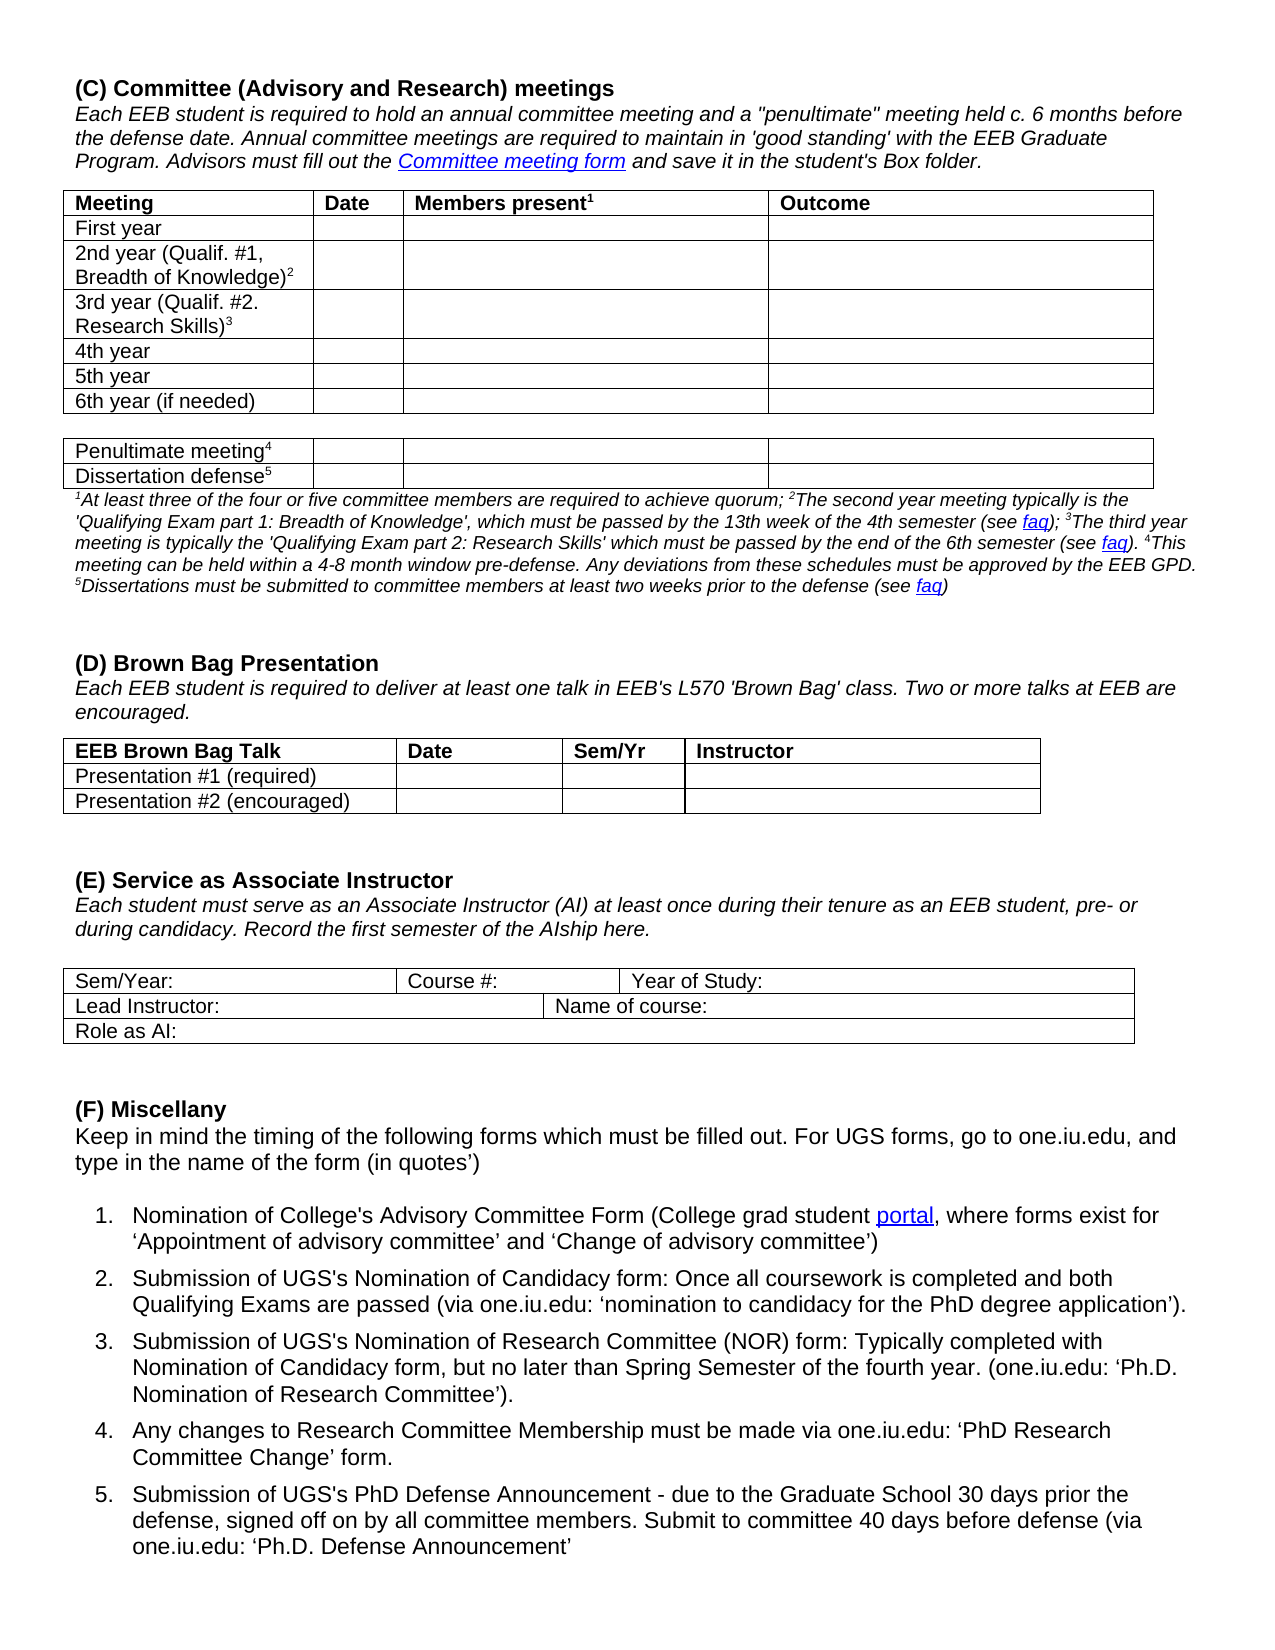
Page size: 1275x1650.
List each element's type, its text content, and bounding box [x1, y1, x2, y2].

table_header [769, 439, 1153, 463]
table_cell [314, 241, 403, 289]
table_cell [686, 764, 1040, 788]
table_cell [314, 339, 403, 363]
table_cell [769, 216, 1153, 240]
table_cell [314, 389, 403, 413]
table_cell 5th year [64, 364, 313, 388]
text Keep in mind the timing of the following forms which must be filled out. For UGS forms, go to one.iu.edu, and type in the name of the form (in quotes’) [75, 1123, 1200, 1175]
table_cell [314, 290, 403, 338]
table_header Members present1 [404, 191, 768, 215]
table_cell [686, 789, 1040, 813]
table_cell [404, 464, 768, 488]
table_header Meeting [64, 191, 313, 215]
text 3. Submission of UGS's Nomination of Research Committee (NOR) form: Typically completed with Nomination of Candidacy form, but no later than Spring Semester of the fourth year. (one.iu.edu: ‘Ph.D. Nomination of Research Committee’). [94, 1328, 1200, 1407]
table_cell Lead Instructor: [64, 994, 543, 1017]
table_header Course #: [397, 969, 619, 992]
text 1. Nomination of College's Advisory Committee Form (College grad student portal, where forms exist for ‘Appointment of advisory committee’ and ‘Change of advisory committee’) [94, 1202, 1200, 1254]
table_cell [563, 764, 684, 788]
table_cell Role as AI: [64, 1019, 1134, 1042]
table_cell 2nd year (Qualif. #1, Breadth of Knowledge)2 [64, 241, 313, 289]
table_cell [404, 364, 768, 388]
table_cell First year [64, 216, 313, 240]
table_cell Presentation #1 (required) [64, 764, 396, 788]
table_cell [769, 389, 1153, 413]
table_cell 6th year (if needed) [64, 389, 313, 413]
text (E) Service as Associate Instructor [75, 867, 1200, 893]
text 1At least three of the four or five committee members are required to achieve quorum; 2The second year meeting typically is the 'Qualifying Exam part 1: Breadth of Knowledge', which must be passed by the 13th week of the 4th semester (see faq); 3The third year meeting is typically the 'Qualifying Exam part 2: Research Skills' which must be passed by the end of the 6th semester (see faq). 4This meeting can be held within a 4-8 month window pre-defense. Any deviations from these schedules must be approved by the EEB GPD. 5Dissertations must be submitted to committee members at least two weeks prior to the defense (see faq) [75, 489, 1200, 597]
table_cell [769, 241, 1153, 289]
table_header Sem/Year: [64, 969, 396, 992]
table_header [404, 439, 768, 463]
table_header Instructor [686, 739, 1040, 763]
table_cell [404, 216, 768, 240]
text 4. Any changes to Research Committee Membership must be made via one.iu.edu: ‘PhD Research Committee Change’ form. [94, 1417, 1200, 1470]
table_cell [404, 241, 768, 289]
table_cell [769, 364, 1153, 388]
table_cell Name of course: [544, 994, 1134, 1017]
text (C) Committee (Advisory and Research) meetings [75, 75, 1200, 101]
table_header Year of Study: [620, 969, 1134, 992]
text (F) Miscellany [75, 1096, 1200, 1123]
table_cell Presentation #2 (encouraged) [64, 789, 396, 813]
table_header Penultimate meeting4 [64, 439, 313, 463]
table_cell 4th year [64, 339, 313, 363]
table_cell [563, 789, 684, 813]
text 5. Submission of UGS's PhD Defense Announcement - due to the Graduate School 30 days prior the defense, signed off on by all committee members. Submit to committee 40 days before defense (via one.iu.edu: ‘Ph.D. Defense Announcement’ [94, 1481, 1200, 1559]
text (D) Brown Bag Presentation Each EEB student is required to deliver at least one talk in EEB's L570 'Brown Bag' class. Two or more talks at EEB are encouraged. [75, 649, 1200, 724]
text Each student must serve as an Associate Instructor (AI) at least once during their tenure as an EEB student, pre- or during candidacy. Record the first semester of the AIship here. [75, 893, 1200, 941]
table_cell 3rd year (Qualif. #2. Research Skills)3 [64, 290, 313, 338]
table_cell [404, 339, 768, 363]
table_cell [404, 290, 768, 338]
table_cell [769, 464, 1153, 488]
table_header Date [314, 191, 403, 215]
table_header Sem/Yr [563, 739, 684, 763]
table_cell Dissertation defense5 [64, 464, 313, 488]
table_cell [769, 339, 1153, 363]
table_cell [397, 789, 562, 813]
table_header [314, 439, 403, 463]
table_header Date [397, 739, 562, 763]
table_header EEB Brown Bag Talk [64, 739, 396, 763]
text Each EEB student is required to hold an annual committee meeting and a "penultimate" meeting held c. 6 months before the defense date. Annual committee meetings are required to maintain in 'good standing' with the EEB Graduate Program. Advisors must fill out the Committee meeting form and save it in the student's Box folder. [75, 101, 1200, 173]
table_header Outcome [769, 191, 1153, 215]
text 2. Submission of UGS's Nomination of Candidacy form: Once all coursework is completed and both Qualifying Exams are passed (via one.iu.edu: ‘nomination to candidacy for the PhD degree application’). [94, 1265, 1200, 1317]
table_cell [404, 389, 768, 413]
table_cell [397, 764, 562, 788]
table_cell [314, 216, 403, 240]
table_cell [314, 464, 403, 488]
table_cell [314, 364, 403, 388]
table_cell [769, 290, 1153, 338]
